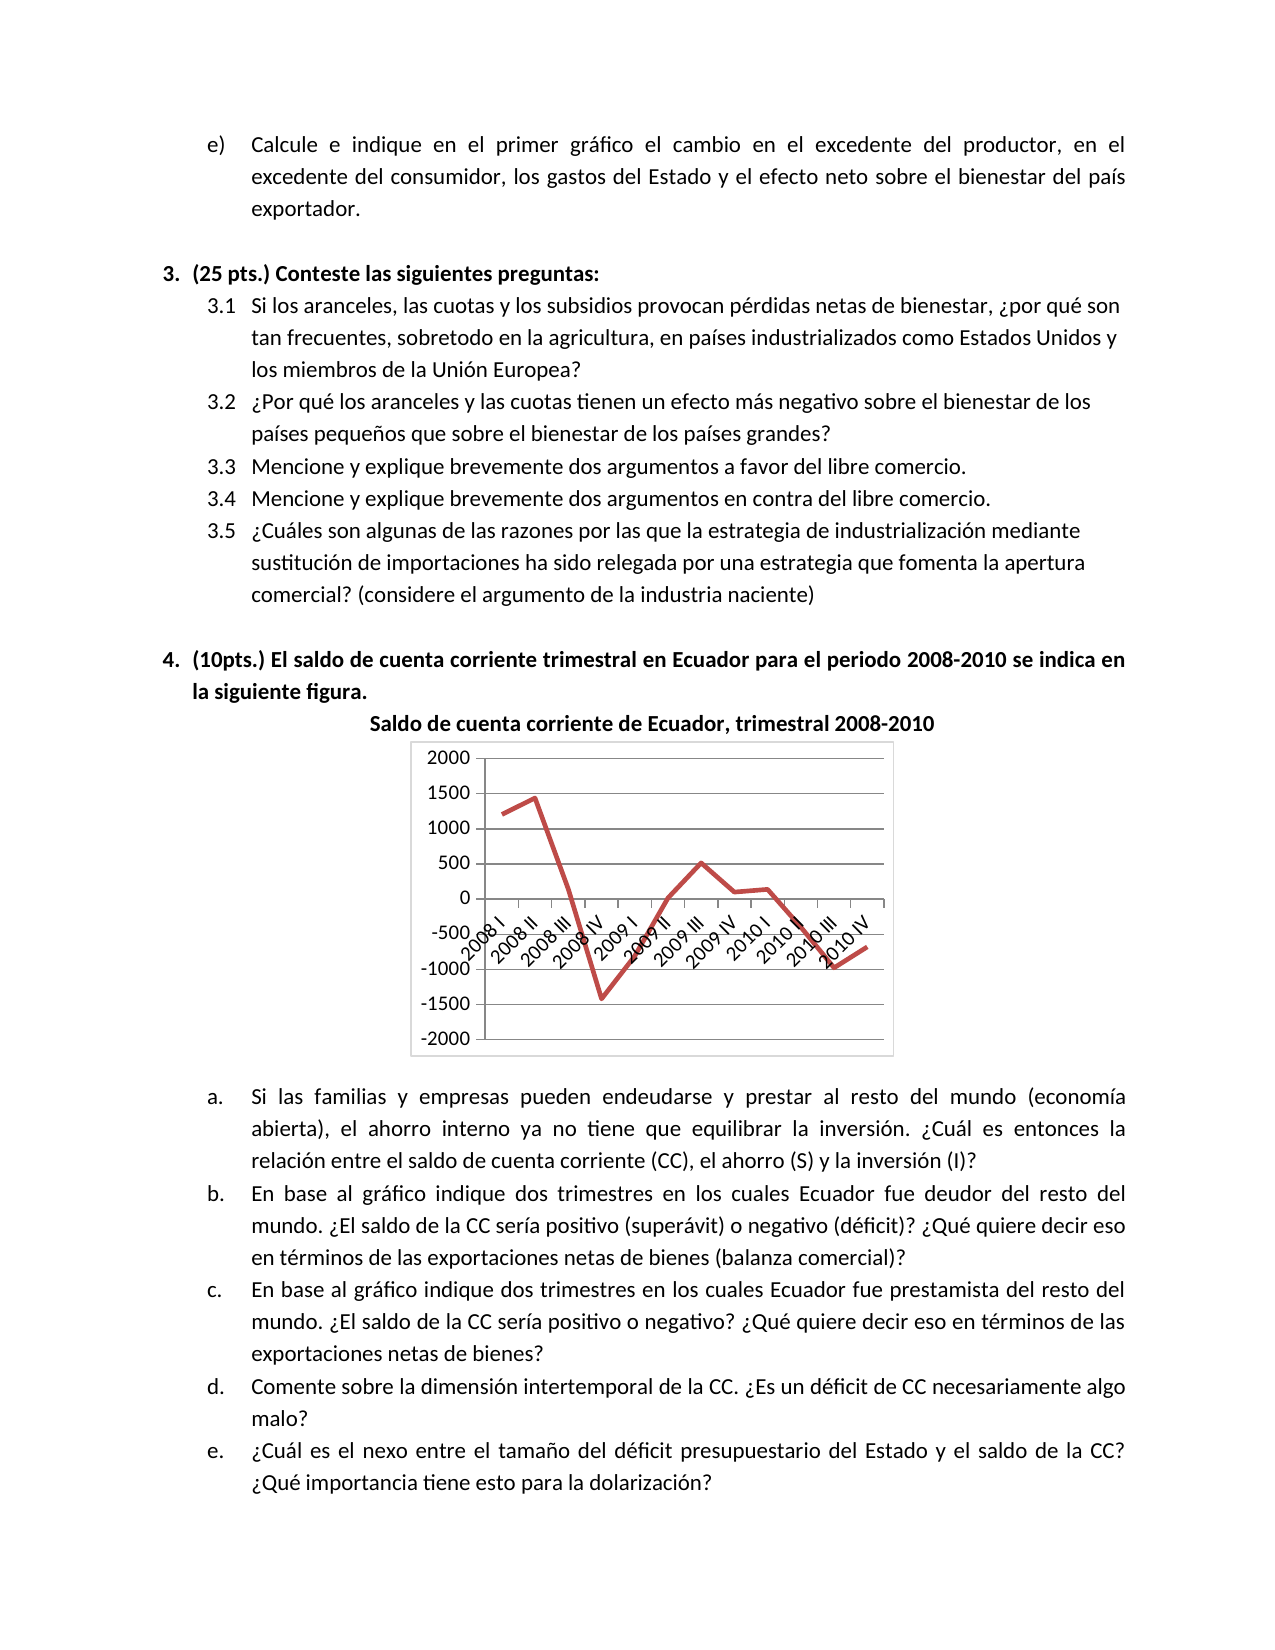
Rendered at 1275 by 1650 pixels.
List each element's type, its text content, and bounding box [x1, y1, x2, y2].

list Si los aranceles, las cuotas y los subsidios provocan pérdidas netas de bienestar, ¿por qué son tan frecuentes, sobretodo en la agricultura, en países industrializados como Estados Unidos y los miembros de la Unión Europea? [207, 291, 1127, 383]
list (10pts.) El saldo de cuenta corriente trimestral en Ecuador para el periodo 2008-2010 se indica en la siguiente figura. [162, 645, 1127, 705]
list ¿Cuál es el nexo entre el tamaño del déficit presupuestario del Estado y el saldo de la CC? ¿Qué importancia tiene esto para la dolarización? [207, 1436, 1127, 1496]
list Mencione y explique brevemente dos argumentos en contra del libre comercio. [207, 484, 1127, 512]
list ¿Cuáles son algunas de las razones por las que la estrategia de industrialización mediante sustitución de importaciones ha sido relegada por una estrategia que fomenta la apertura comercial? (considere el argumento de la industria naciente) [207, 516, 1127, 608]
list Comente sobre la dimensión intertemporal de la CC. ¿Es un déficit de CC necesariamente algo malo? [207, 1372, 1127, 1432]
list (25 pts.) Conteste las siguientes preguntas: [162, 259, 1127, 287]
list Saldo de cuenta corriente de Ecuador, trimestral 2008-2010 [177, 709, 1127, 737]
list Mencione y explique brevemente dos argumentos a favor del libre comercio. [207, 452, 1127, 480]
list ¿Por qué los aranceles y las cuotas tienen un efecto más negativo sobre el bienestar de los países pequeños que sobre el bienestar de los países grandes? [207, 387, 1127, 448]
list Si las familias y empresas pueden endeudarse y prestar al resto del mundo (economía abierta), el ahorro interno ya no tiene que equilibrar la inversión. ¿Cuál es entonces la relación entre el saldo de cuenta corriente (CC), el ahorro (S) y la inversión (I)? [207, 1082, 1127, 1174]
list En base al gráfico indique dos trimestres en los cuales Ecuador fue deudor del resto del mundo. ¿El saldo de la CC sería positivo (superávit) o negativo (déficit)? ¿Qué quiere decir eso en términos de las exportaciones netas de bienes (balanza comercial)? [207, 1179, 1127, 1271]
list Calcule e indique en el primer gráfico el cambio en el excedente del productor, en el excedente del consumidor, los gastos del Estado y el efecto neto sobre el bienestar del país exportador. [207, 130, 1127, 222]
list En base al gráfico indique dos trimestres en los cuales Ecuador fue prestamista del resto del mundo. ¿El saldo de la CC sería positivo o negativo? ¿Qué quiere decir eso en términos de las exportaciones netas de bienes? [207, 1275, 1127, 1368]
